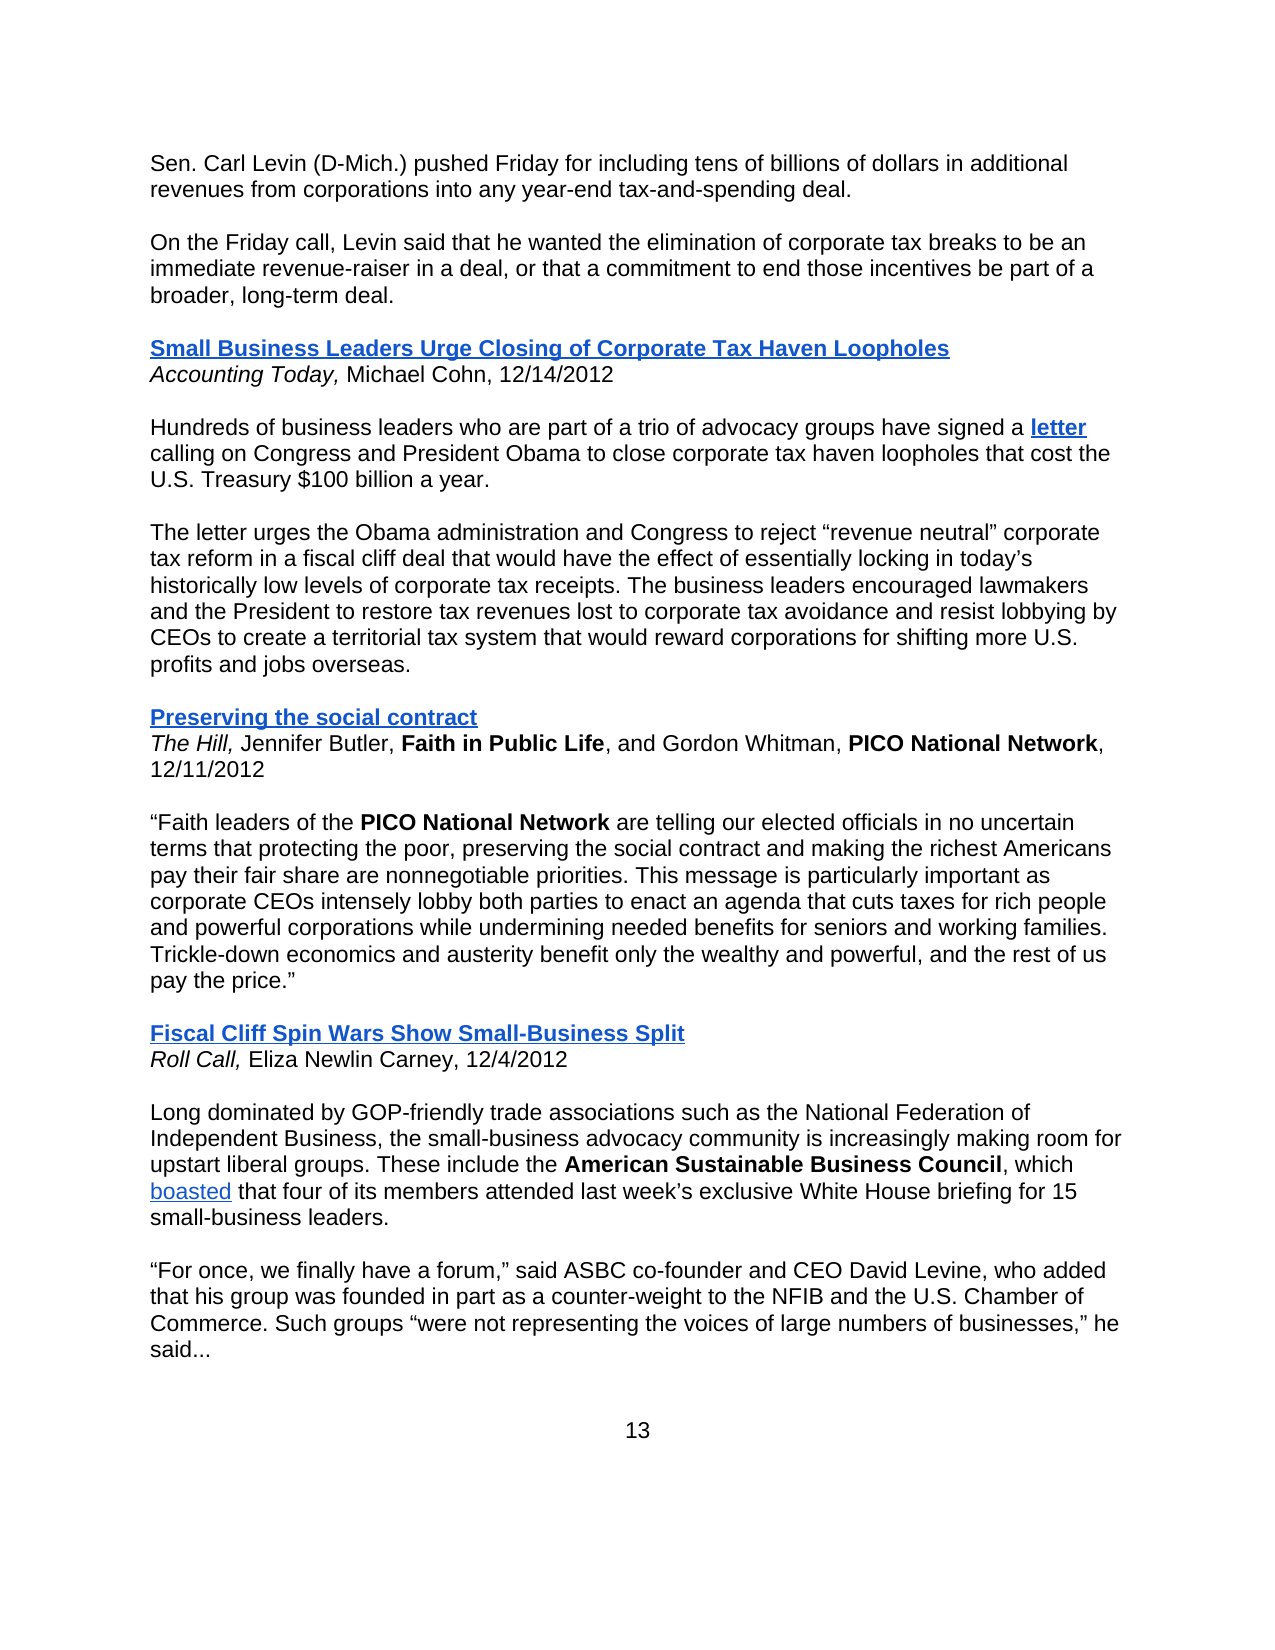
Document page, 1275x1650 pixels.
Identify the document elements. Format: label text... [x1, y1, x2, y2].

text Accounting Today, Michael Cohn, 12/14/2012 [150, 361, 1125, 387]
text Roll Call, Eliza Newlin Carney, 12/4/2012 [150, 1046, 1125, 1072]
text Small Business Leaders Urge Closing of Corporate Tax Haven Loopholes [150, 334, 1125, 361]
text The Hill, Jennifer Butler, Faith in Public Life, and Gordon Whitman, PICO National Network, 12/11/2012 [150, 730, 1125, 782]
text Hundreds of business leaders who are part of a trio of advocacy groups have signed a letter calling on Congress and President Obama to close corporate tax haven loopholes that cost the U.S. Treasury $100 billion a year. [150, 413, 1125, 493]
text “For once, we finally have a forum,” said ASBC co-founder and CEO David Levine, who added that his group was founded in part as a counter-weight to the NFIB and the U.S. Chamber of Commerce. Such groups “were not representing the voices of large numbers of businesses,” he said... [150, 1257, 1125, 1362]
text Long dominated by GOP-friendly trade associations such as the National Federation of Independent Business, the small-business advocacy community is increasingly making room for upstart liberal groups. These include the American Sustainable Business Council, which boasted that four of its members attended last week’s exclusive White House briefing for 15 small-business leaders. [150, 1099, 1125, 1231]
text “Faith leaders of the PICO National Network are telling our elected officials in no uncertain terms that protecting the poor, preserving the social contract and making the richest Americans pay their fair share are nonnegotiable priorities. This message is particularly important as corporate CEOs intensely lobby both parties to enact an agenda that cuts taxes for rich people and powerful corporations while undermining needed benefits for seniors and working families. Trickle-down economics and austerity benefit only the wealthy and powerful, and the rest of us pay the price.” [150, 809, 1125, 993]
text On the Friday call, Levin said that he wanted the elimination of corporate tax breaks to be an immediate revenue-raiser in a deal, or that a commitment to end those incentives be part of a broader, long-term deal. [150, 229, 1125, 308]
text The letter urges the Obama administration and Congress to reject “revenue neutral” corporate tax reform in a fiscal cliff deal that would have the effect of essentially locking in today’s historically low levels of corporate tax receipts. The business leaders encouraged lawmakers and the President to restore tax revenues lost to corporate tax avoidance and resist lobbying by CEOs to create a territorial tax system that would reward corporations for shifting more U.S. profits and jobs overseas. [150, 519, 1125, 677]
text Sen. Carl Levin (D-Mich.) pushed Friday for including tens of billions of dollars in additional revenues from corporations into any year-end tax-and-spending deal. [150, 150, 1125, 203]
text Fiscal Cliff Spin Wars Show Small-Business Split [150, 1020, 1125, 1046]
text Preserving the social contract [150, 703, 1125, 730]
